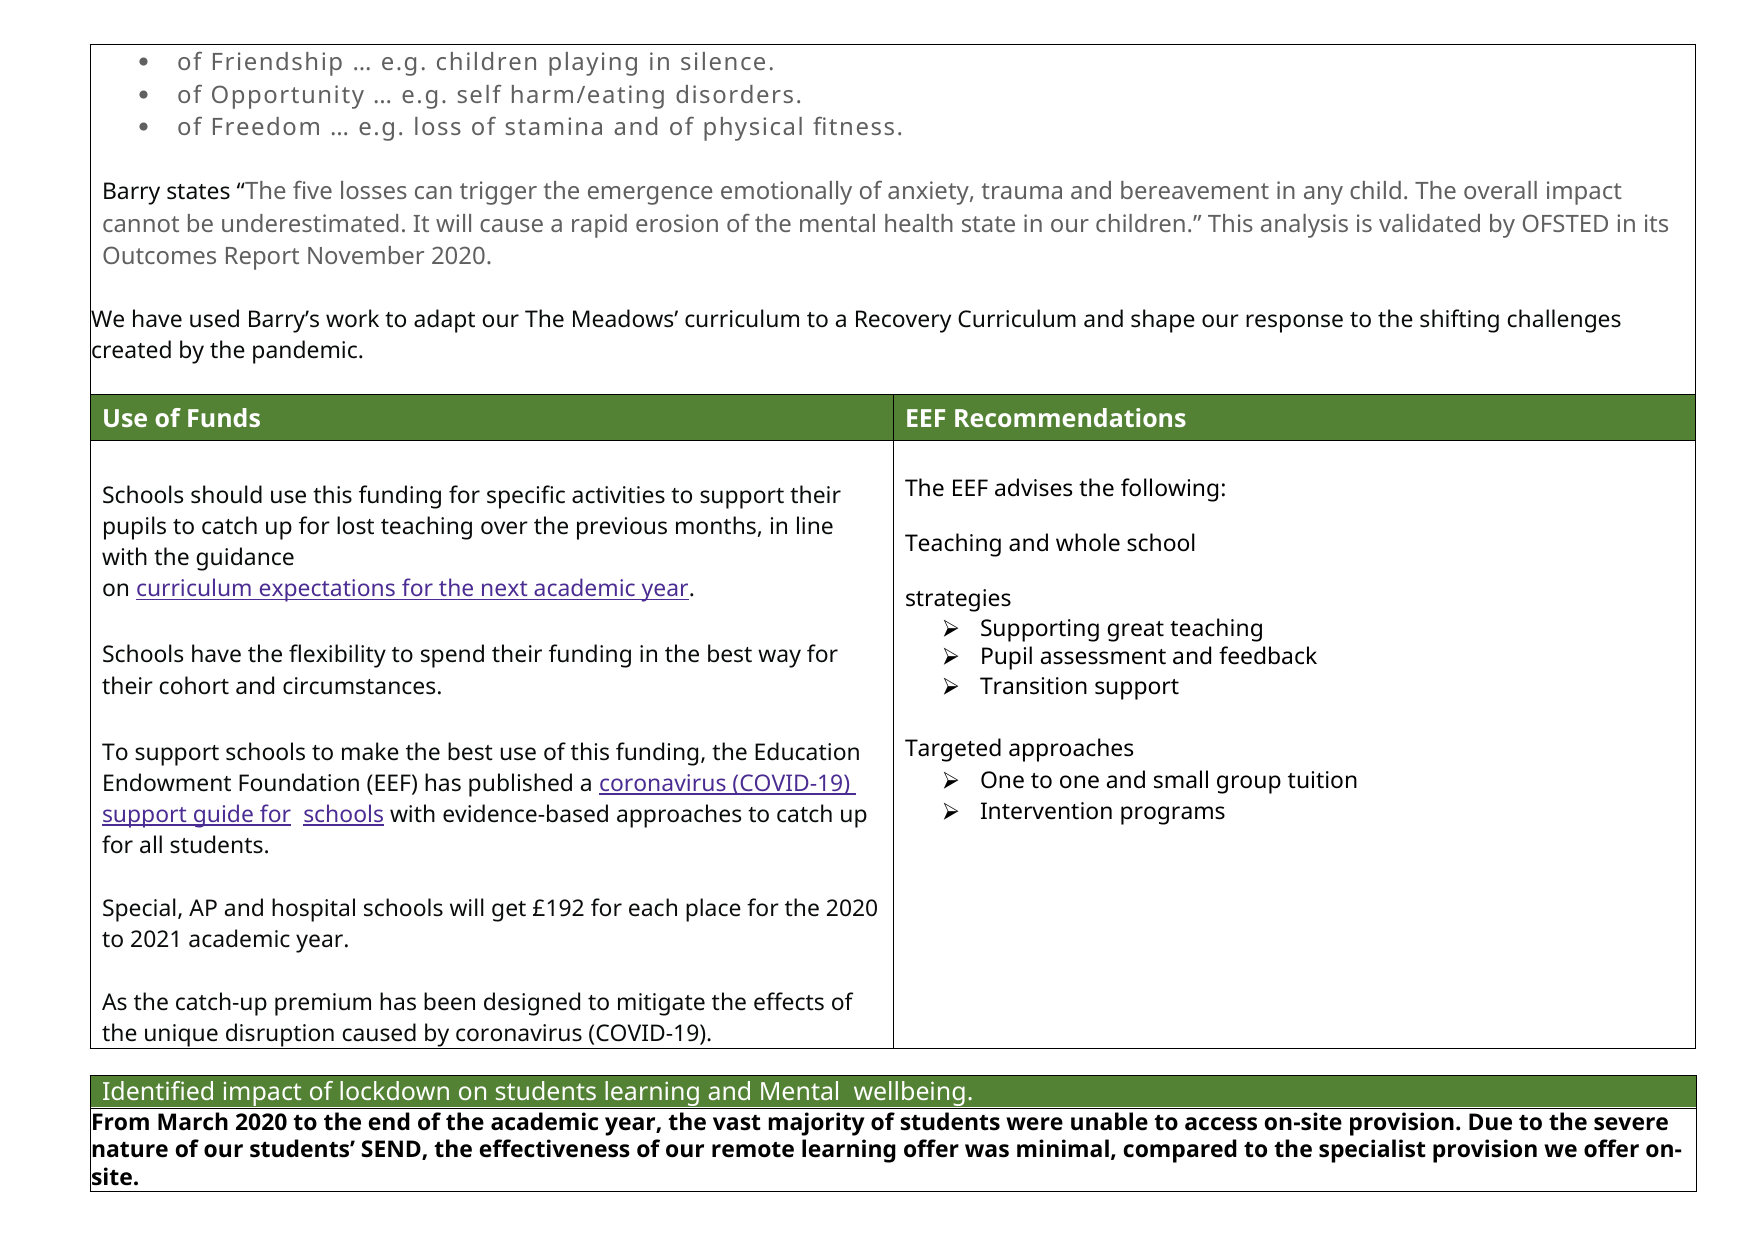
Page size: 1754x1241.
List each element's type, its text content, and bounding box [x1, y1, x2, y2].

table_cell Use of Funds [91, 395, 893, 440]
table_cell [91, 1109, 1696, 1191]
table_cell The EEF advises the following: Teaching and whole school strategies Supporting great teaching Pupil assessment and feedback Transition support Targeted approaches One to one and small group tuition Intervention programs [894, 441, 1695, 1048]
table_header Identified impact of lockdown on students learning and Mental wellbeing. [91, 1076, 1696, 1107]
table_cell Schools should use this funding for specific activities to support their pupils to catch up for lost teaching over the previous months, in line with the guidance on curriculum expectations for the next academic year. Schools have the flexibility to spend their funding in the best way for their cohort and circumstances. To support schools to make the best use of this funding, the Education Endowment Foundation (EEF) has published a coronavirus (COVID-19) support guide for schools with evidence-based approaches to catch up for all students. Special, AP and hospital schools will get £192 for each place for the 2020 to 2021 academic year. As the catch-up premium has been designed to mitigate the effects of the unique disruption caused by coronavirus (COVID-19). [91, 441, 893, 1048]
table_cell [91, 45, 1695, 393]
table_cell EEF Recommendations [894, 395, 1695, 440]
